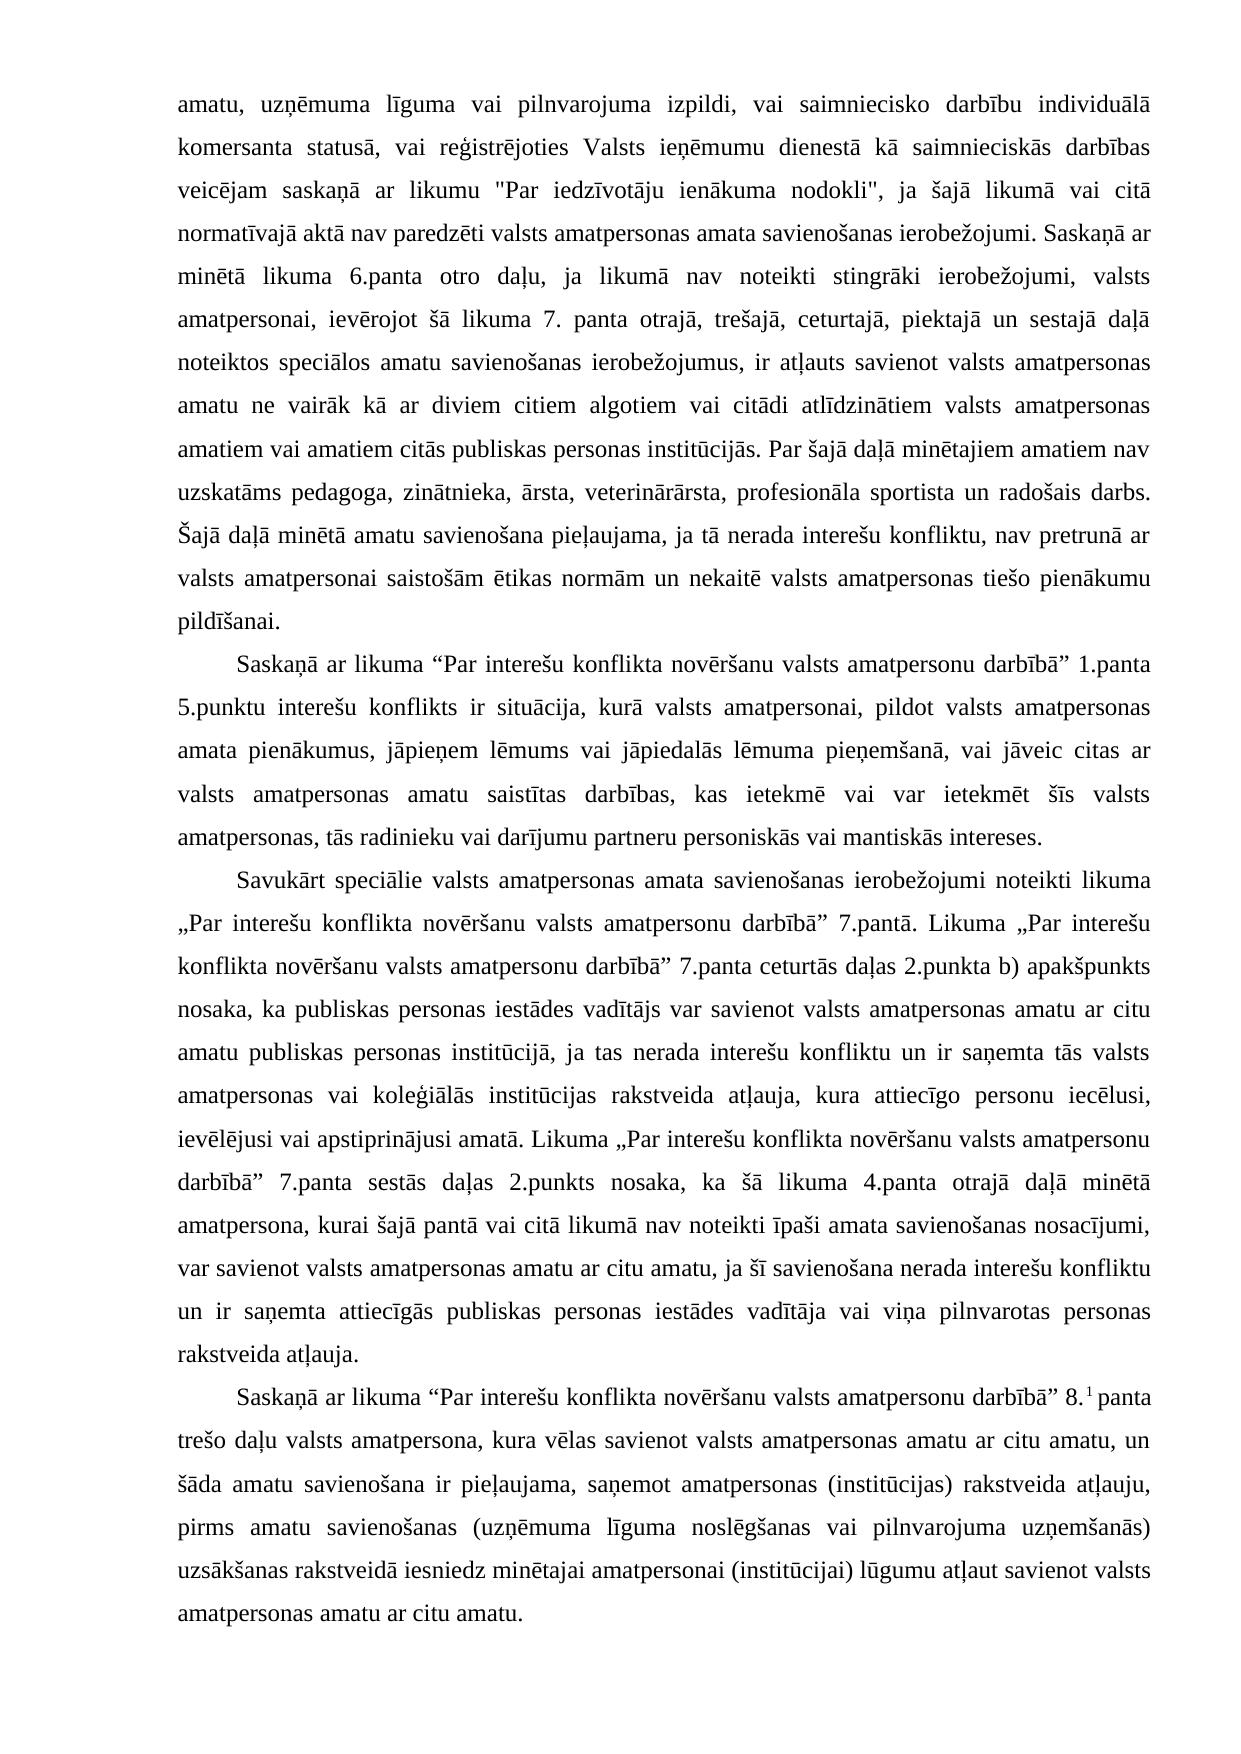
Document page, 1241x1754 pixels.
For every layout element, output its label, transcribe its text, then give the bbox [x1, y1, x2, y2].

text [177, 89, 1152, 635]
text Saskaņā ar likuma “Par interešu konflikta novēršanu valsts amatpersonu darbībā” 1.panta 5.punktu interešu konflikts ir situācija, kurā valsts amatpersonai, pildot valsts amatpersonas amata pienākumus, jāpieņem lēmums vai jāpiedalās lēmuma pieņemšanā, vai jāveic citas ar valsts amatpersonas amatu saistītas darbības, kas ietekmē vai var ietekmēt šīs valsts amatpersonas, tās radinieku vai darījumu partneru personiskās vai mantiskās intereses. [177, 649, 1152, 851]
text Saskaņā ar likuma “Par interešu konflikta novēršanu valsts amatpersonu darbībā” 8.1 panta trešo daļu valsts amatpersona, kura vēlas savienot valsts amatpersonas amatu ar citu amatu, un šāda amatu savienošana ir pieļaujama, saņemot amatpersonas (institūcijas) rakstveida atļauju, pirms amatu savienošanas (uzņēmuma līguma noslēgšanas vai pilnvarojuma uzņemšanās) uzsākšanas rakstveidā iesniedz minētajai amatpersonai (institūcijai) lūgumu atļaut savienot valsts amatpersonas amatu ar citu amatu. [177, 1382, 1152, 1627]
text Savukārt speciālie valsts amatpersonas amata savienošanas ierobežojumi noteikti likuma „Par interešu konflikta novēršanu valsts amatpersonu darbībā” 7.pantā. Likuma „Par interešu konflikta novēršanu valsts amatpersonu darbībā” 7.panta ceturtās daļas 2.punkta b) apakšpunkts nosaka, ka publiskas personas iestādes vadītājs var savienot valsts amatpersonas amatu ar citu amatu publiskas personas institūcijā, ja tas nerada interešu konfliktu un ir saņemta tās valsts amatpersonas vai koleģiālās institūcijas rakstveida atļauja, kura attiecīgo personu iecēlusi, ievēlējusi vai apstiprinājusi amatā. Likuma „Par interešu konflikta novēršanu valsts amatpersonu darbībā” 7.panta sestās daļas 2.punkts nosaka, ka šā likuma 4.panta otrajā daļā minētā amatpersona, kurai šajā pantā vai citā likumā nav noteikti īpaši amata savienošanas nosacījumi, var savienot valsts amatpersonas amatu ar citu amatu, ja šī savienošana nerada interešu konfliktu un ir saņemta attiecīgās publiskas personas iestādes vadītāja vai viņa pilnvarotas personas rakstveida atļauja. [177, 865, 1152, 1368]
